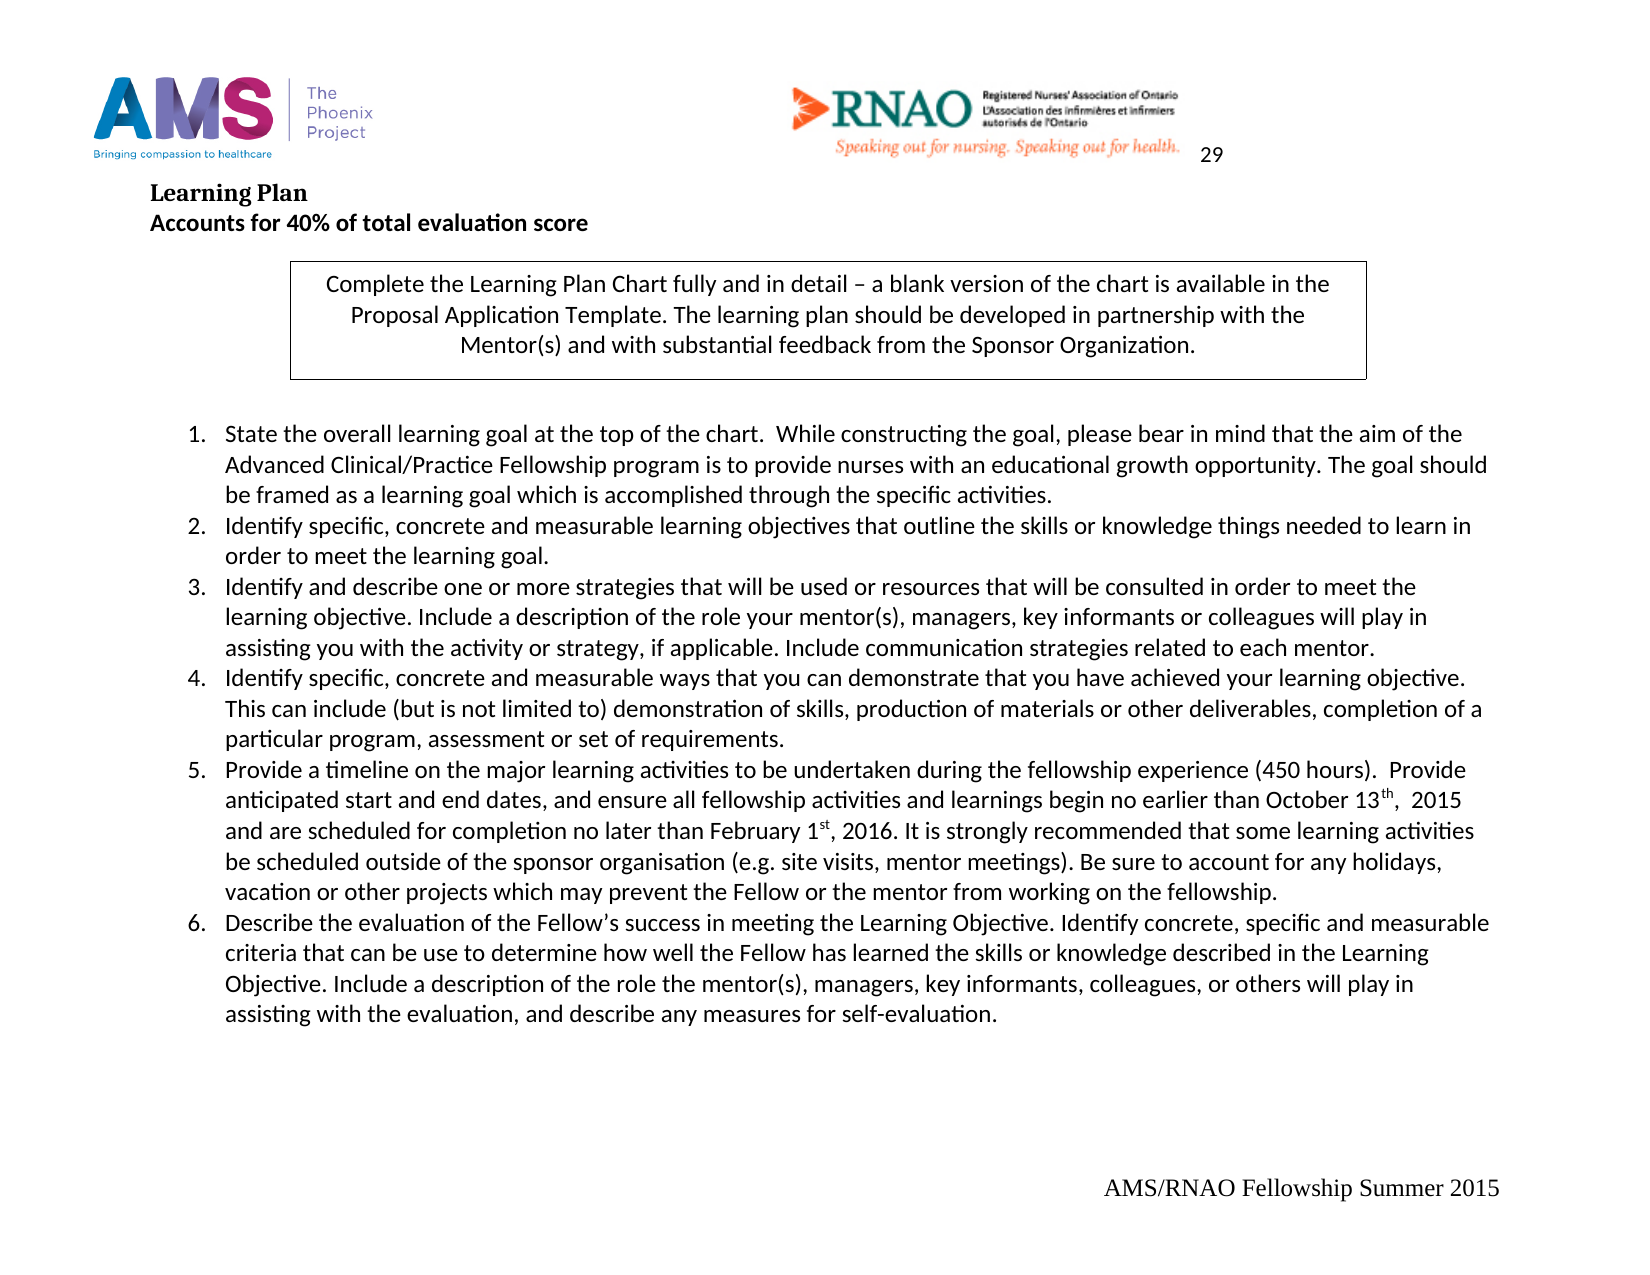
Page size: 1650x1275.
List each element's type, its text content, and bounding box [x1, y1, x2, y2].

text Accounts for 40% of total evaluation score [150, 207, 1500, 238]
list Describe the evaluation of the Fellow’s success in meeting the Learning Objective. Identify concrete, specific and measurable criteria that can be use to determine how well the Fellow has learned the skills or knowledge described in the Learning Objective. Include a description of the role the mentor(s), managers, key informants, colleagues, or others will play in assisting with the evaluation, and describe any measures for self-evaluation. [187, 907, 1500, 1029]
picture [93, 73, 379, 163]
picture [786, 81, 1185, 163]
text Learning Plan [150, 178, 1500, 207]
list State the overall learning goal at the top of the chart. While constructing the goal, please bear in mind that the aim of the Advanced Clinical/Practice Fellowship program is to provide nurses with an educational growth opportunity. The goal should be framed as a learning goal which is accomplished through the specific activities. [187, 418, 1500, 510]
list Identify specific, concrete and measurable learning objectives that outline the skills or knowledge things needed to learn in order to meet the learning goal. [187, 510, 1500, 571]
list Identify specific, concrete and measurable ways that you can demonstrate that you have achieved your learning objective. This can include (but is not limited to) demonstration of skills, production of materials or other deliverables, completion of a particular program, assessment or set of requirements. [187, 662, 1500, 754]
list Provide a timeline on the major learning activities to be undertaken during the fellowship experience (450 hours). Provide anticipated start and end dates, and ensure all fellowship activities and learnings begin no earlier than October 13th, 2015 and are scheduled for completion no later than February 1st, 2016. It is strongly recommended that some learning activities be scheduled outside of the sponsor organisation (e.g. site visits, mentor meetings). Be sure to account for any holidays, vacation or other projects which may prevent the Fellow or the mentor from working on the fellowship. [187, 754, 1500, 907]
list Identify and describe one or more strategies that will be used or resources that will be consulted in order to meet the learning objective. Include a description of the role your mentor(s), managers, key informants or colleagues will play in assisting you with the activity or strategy, if applicable. Include communication strategies related to each mentor. [187, 571, 1500, 662]
